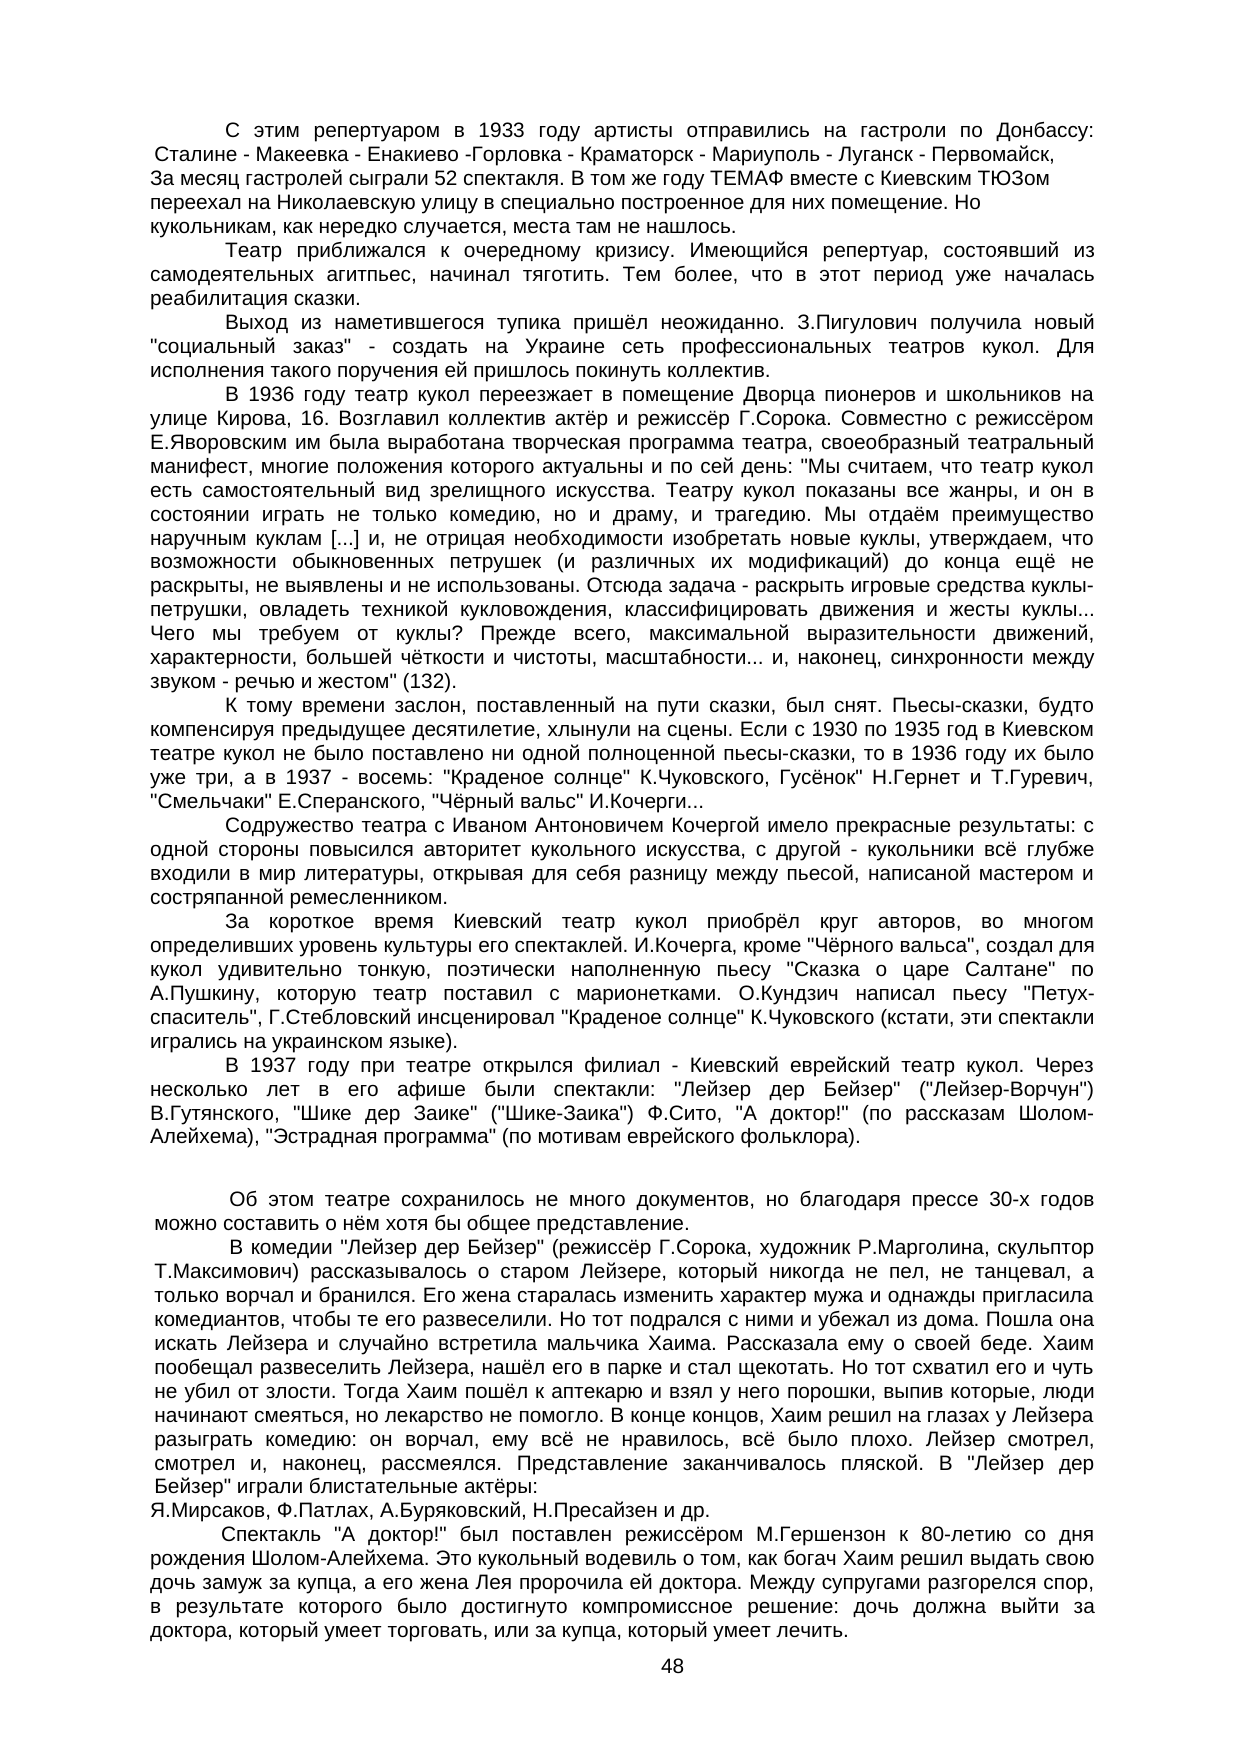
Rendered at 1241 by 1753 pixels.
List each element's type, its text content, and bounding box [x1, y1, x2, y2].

text К тому времени заслон, поставленный на пути сказки, был снят. Пьесы-сказки, будто компенсируя предыдущее десятилетие, хлынули на сцены. Если с 1930 по 1935 год в Киевском театре кукол не было поставлено ни одной полноценной пьесы-сказки, то в 1936 году их было уже три, а в 1937 - восемь: "Краденое солнце" К.Чуковского, Гусёнок" Н.Гернет и Т.Гуревич, "Смельчаки" Е.Сперанского, "Чёрный вальс" И.Кочерги... [150, 693, 1096, 813]
text Я.Мирсаков, Ф.Патлах, А.Буряковский, Н.Пресайзен и др. [150, 1498, 1096, 1522]
text Содружество театра с Иваном Антоновичем Кочергой имело прекрасные результаты: с одной стороны повысился авторитет кукольного искусства, с другой - кукольники всё глубже входили в мир литературы, открывая для себя разницу между пьесой, написаной мастером и состряпанной ремесленником. [150, 813, 1096, 909]
text Выход из наметившегося тупика пришёл неожиданно. З.Пигулович получила новый "социальный заказ" - создать на Украине сеть профессиональных театров кукол. Для исполнения такого поручения ей пришлось покинуть коллектив. [150, 310, 1096, 382]
text Об этом театре сохранилось не много документов, но благодаря прессе 30-х годов можно составить о нём хотя бы общее представление. [154, 1187, 1096, 1235]
text В 1937 году при театре открылся филиал - Киевский еврейский театр кукол. Через несколько лет в его афише были спектакли: "Лейзер дер Бейзер" ("Лейзер-Ворчун") В.Гутянского, "Шике дер Заике" ("Шике-Заика") Ф.Сито, "А доктор!" (по рассказам Шолом-Алейхема), "Эстрадная программа" (по мотивам еврейского фольклора). [150, 1052, 1096, 1148]
text За месяц гастролей сыграли 52 спектакля. В том же году ТЕМАФ вместе с Киевским ТЮЗом переехал на Николаевскую улицу в специально построенное для них помещение. Но кукольникам, как нередко случается, места там не нашлось. [150, 166, 1096, 238]
text С этим репертуаром в 1933 году артисты отправились на гастроли по Донбассу: Сталине - Макеевка - Енакиево -Горловка - Краматорск - Мариуполь - Луганск - Первомайск, [154, 118, 1096, 166]
text Спектакль "А доктор!" был поставлен режиссёром М.Гершензон к 80-летию со дня рождения Шолом-Алейхема. Это кукольный водевиль о том, как богач Хаим решил выдать свою дочь замуж за купца, а его жена Лея пророчила ей доктора. Между супругами разгорелся спор, в результате которого было достигнуто компромиссное решение: дочь должна выйти за доктора, который умеет торговать, или за купца, который умеет лечить. [150, 1522, 1096, 1642]
text В комедии "Лейзер дер Бейзер" (режиссёр Г.Сорока, художник Р.Марголина, скульптор Т.Максимович) рассказывалось о старом Лейзере, который никогда не пел, не танцевал, а только ворчал и бранился. Его жена старалась изменить характер мужа и однажды пригласила комедиантов, чтобы те его развеселили. Но тот подрался с ними и убежал из дома. Пошла она искать Лейзера и случайно встретила мальчика Хаима. Рассказала ему о своей беде. Хаим пообещал развеселить Лейзера, нашёл его в парке и стал щекотать. Но тот схватил его и чуть не убил от злости. Тогда Хаим пошёл к аптекарю и взял у него порошки, выпив которые, люди начинают смеяться, но лекарство не помогло. В конце концов, Хаим решил на глазах у Лейзера разыграть комедию: он ворчал, ему всё не нравилось, всё было плохо. Лейзер смотрел, смотрел и, наконец, рассмеялся. Представление заканчивалось пляской. В "Лейзер дер Бейзер" играли блистательные актёры: [154, 1235, 1096, 1498]
text Театр приближался к очередному кризису. Имеющийся репертуар, состоявший из самодеятельных агитпьес, начинал тяготить. Тем более, что в этот период уже началась реабилитация сказки. [150, 238, 1096, 310]
text В 1936 году театр кукол переезжает в помещение Дворца пионеров и школьников на улице Кирова, 16. Возглавил коллектив актёр и режиссёр Г.Сорока. Совместно с режиссёром Е.Яворовским им была выработана творческая программа театра, своеобразный театральный манифест, многие положения которого актуальны и по сей день: "Мы считаем, что театр кукол есть самостоятельный вид зрелищного искусства. Театру кукол показаны все жанры, и он в состоянии играть не только комедию, но и драму, и трагедию. Мы отдаём преимущество наручным куклам [...] и, не отрицая необходимости изобретать новые куклы, утверждаем, что возможности обыкновенных петрушек (и различных их модификаций) до конца ещё не раскрыты, не выявлены и не использованы. Отсюда задача - раскрыть игровые средства куклы-петрушки, овладеть техникой кукловождения, классифицировать движения и жесты куклы... Чего мы требуем от куклы? Прежде всего, максимальной выразительности движений, характерности, большей чёткости и чистоты, масштабности... и, наконец, синхронности между звуком - речью и жестом" (132). [150, 382, 1096, 693]
text За короткое время Киевский театр кукол приобрёл круг авторов, во многом определивших уровень культуры его спектаклей. И.Кочерга, кроме "Чёрного вальса", создал для кукол удивительно тонкую, поэтически наполненную пьесу "Сказка о царе Салтане" по А.Пушкину, которую театр поставил с марионетками. О.Кундзич написал пьесу "Петух-спаситель", Г.Стебловский инсценировал "Краденое солнце" К.Чуковского (кстати, эти спектакли игрались на украинском языке). [150, 909, 1096, 1052]
